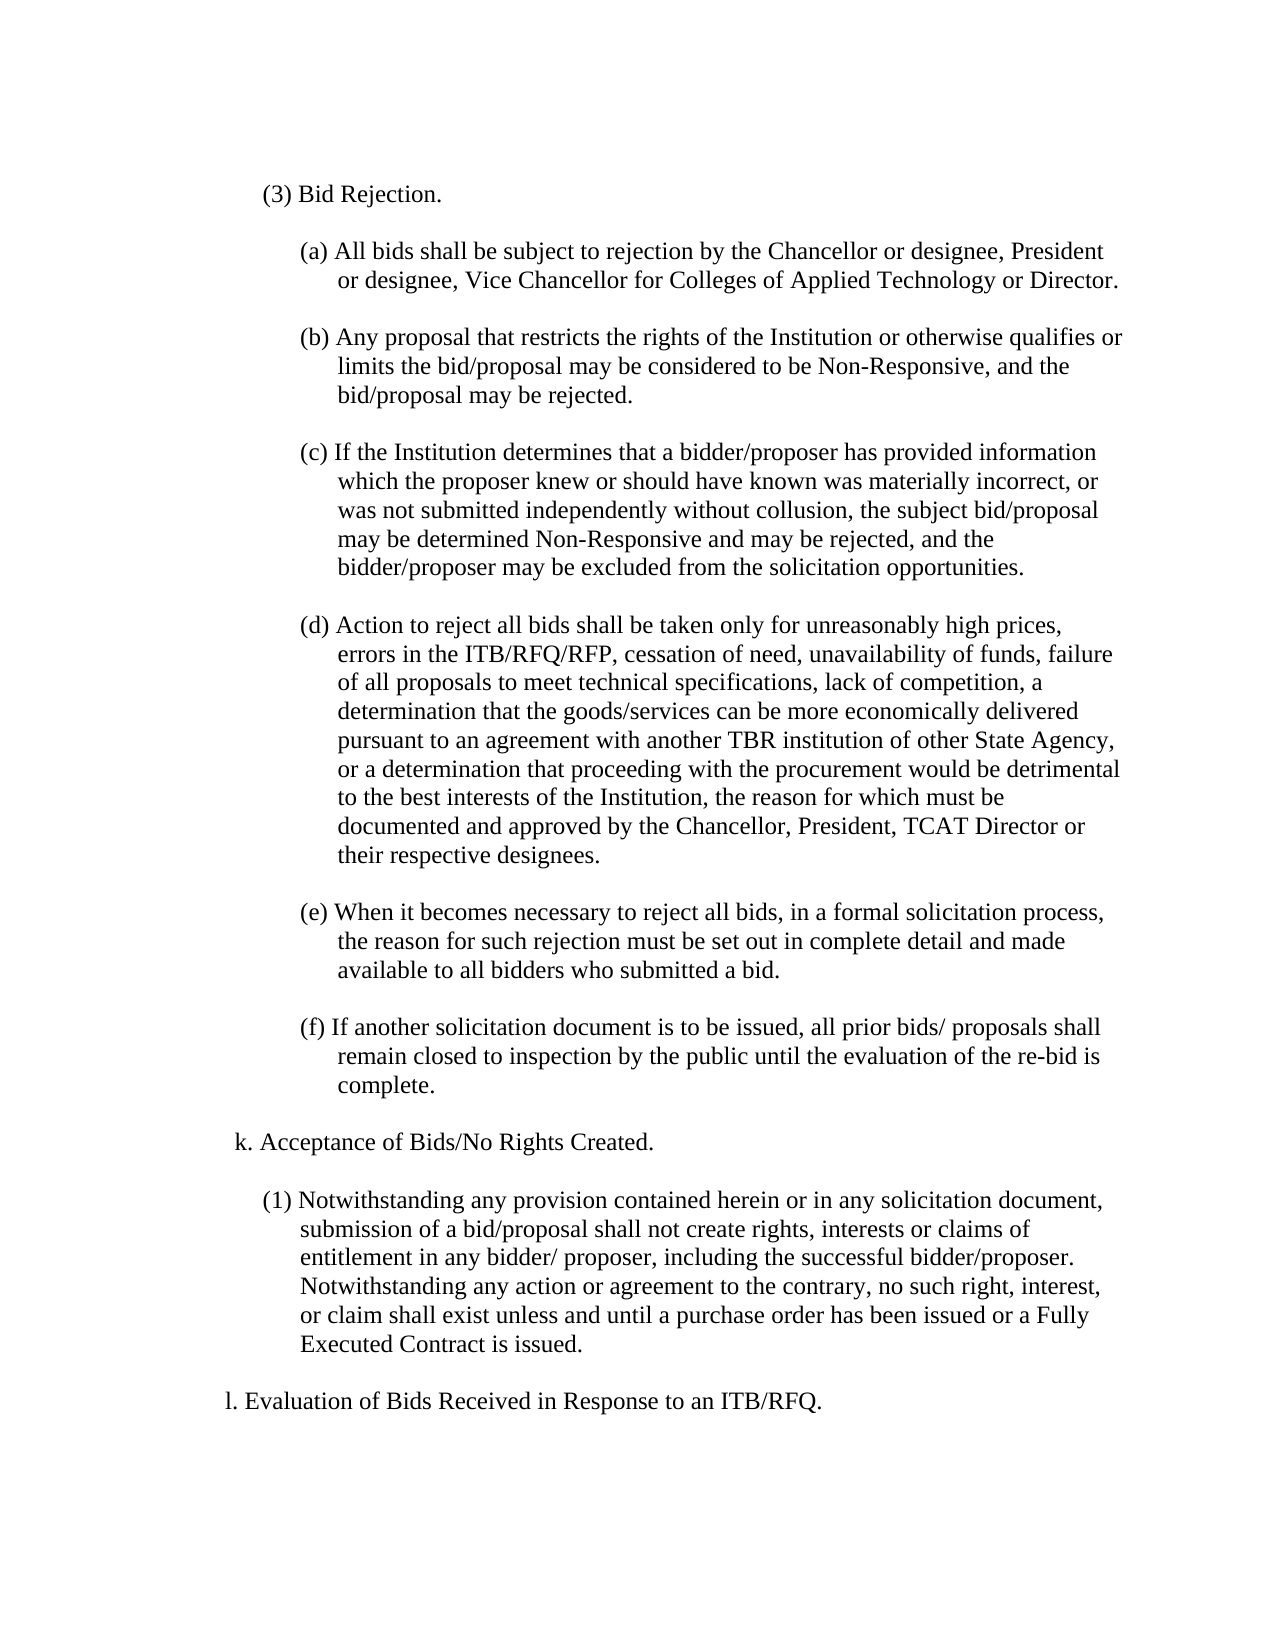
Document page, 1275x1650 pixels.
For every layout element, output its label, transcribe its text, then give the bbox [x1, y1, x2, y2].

text (f) If another solicitation document is to be issued, all prior bids/ proposals shall remain closed to inspection by the public until the evaluation of the re-bid is complete. [300, 1012, 1125, 1099]
text (d) Action to reject all bids shall be taken only for unreasonably high prices, errors in the ITB/RFQ/RFP, cessation of need, unavailability of funds, failure of all proposals to meet technical specifications, lack of competition, a determination that the goods/services can be more economically delivered pursuant to an agreement with another TBR institution of other State Agency, or a determination that proceeding with the procurement would be detrimental to the best interests of the Institution, the reason for which must be documented and approved by the Chancellor, President, TCAT Director or their respective designees. [300, 610, 1125, 869]
text k. Acceptance of Bids/No Rights Created. [234, 1127, 1125, 1156]
text (1) Notwithstanding any provision contained herein or in any solicitation document, submission of a bid/proposal shall not create rights, interests or claims of entitlement in any bidder/ proposer, including the successful bidder/proposer. Notwithstanding any action or agreement to the contrary, no such right, interest, or claim shall exist unless and until a purchase order has been issued or a Fully Executed Contract is issued. [262, 1185, 1125, 1357]
text (a) All bids shall be subject to rejection by the Chancellor or designee, President or designee, Vice Chancellor for Colleges of Applied Technology or Director. [300, 236, 1125, 294]
text (c) If the Institution determines that a bidder/proposer has provided information which the proposer knew or should have known was materially incorrect, or was not submitted independently without collusion, the subject bid/proposal may be determined Non-Responsive and may be rejected, and the bidder/proposer may be excluded from the solicitation opportunities. [300, 437, 1125, 581]
text (3) Bid Rejection. [262, 179, 1125, 207]
text (e) When it becomes necessary to reject all bids, in a formal solicitation process, the reason for such rejection must be set out in complete detail and made available to all bidders who submitted a bid. [300, 897, 1125, 984]
text (b) Any proposal that restricts the rights of the Institution or otherwise qualifies or limits the bid/proposal may be considered to be Non-Responsive, and the bid/proposal may be rejected. [300, 322, 1125, 409]
text l. Evaluation of Bids Received in Response to an ITB/RFQ. [225, 1386, 1125, 1415]
